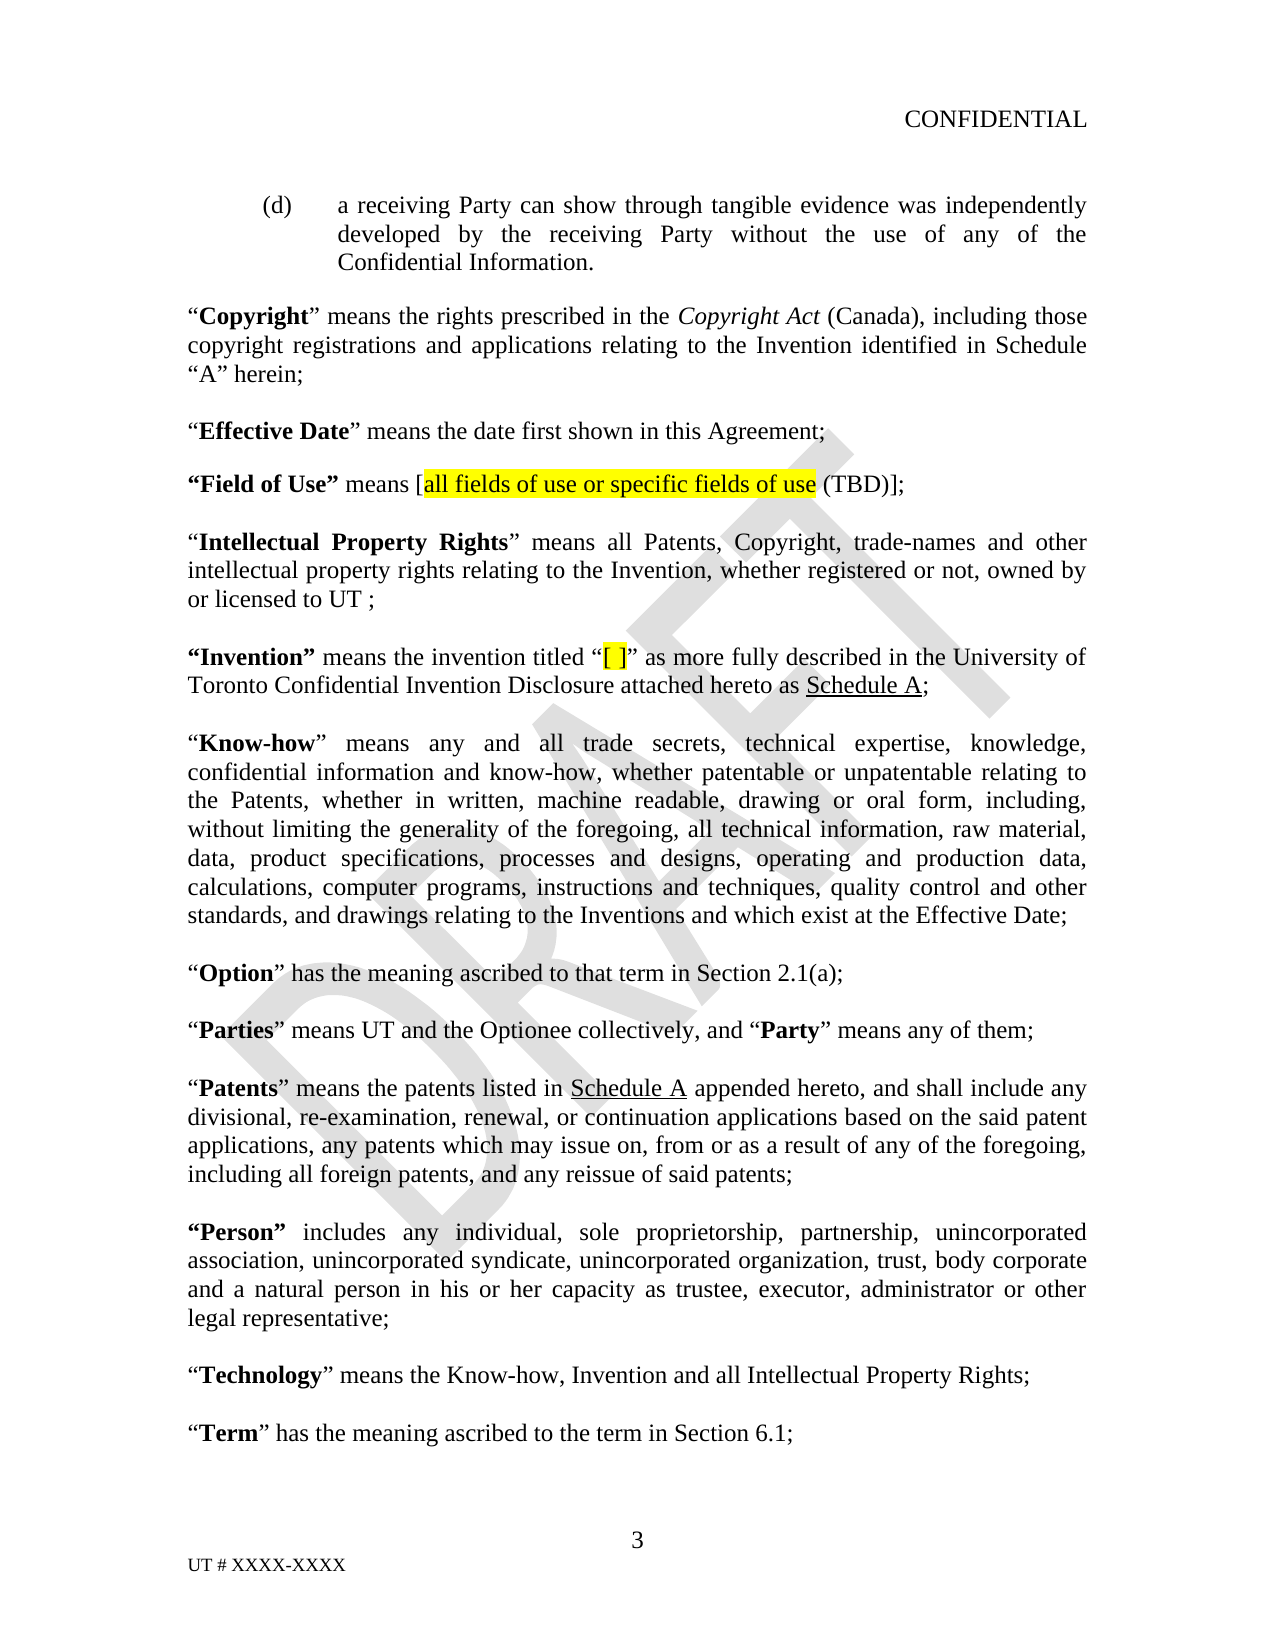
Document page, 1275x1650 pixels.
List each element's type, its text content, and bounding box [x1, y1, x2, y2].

text “Effective Date” means the date first shown in this Agreement; [187, 416, 1087, 445]
text “Field of Use” means [all fields of use or specific fields of use (TBD)]; [187, 469, 424, 498]
text “Person” includes any individual, sole proprietorship, partnership, unincorporated association, unincorporated syndicate, unincorporated organization, trust, body corporate and a natural person in his or her capacity as trustee, executor, administrator or other legal representative; [187, 1217, 1087, 1332]
list a receiving Party can show through tangible evidence was independently developed by the receiving Party without the use of any of the Confidential Information. [262, 190, 1087, 276]
text “Field of Use” means [all fields of use or specific fields of use (TBD)]; [816, 469, 1087, 498]
text “Parties” means UT and the Optionee collectively, and “Party” means any of them; [187, 1015, 1087, 1044]
text “Copyright” means the rights prescribed in the Copyright Act (Canada), including those copyright registrations and applications relating to the Invention identified in Schedule “A” herein; [187, 301, 1087, 387]
text “Option” has the meaning ascribed to that term in Section 2.1(a); [187, 958, 1087, 987]
text “Term” has the meaning ascribed to the term in Section 6.1; [187, 1418, 1087, 1447]
text “Technology” means the Know-how, Invention and all Intellectual Property Rights; [187, 1360, 1087, 1389]
text “Know-how” means any and all trade secrets, technical expertise, knowledge, confidential information and know-how, whether patentable or unpatentable relating to the Patents, whether in written, machine readable, drawing or oral form, including, without limiting the generality of the foregoing, all technical information, raw material, data, product specifications, processes and designs, operating and production data, calculations, computer programs, instructions and techniques, quality control and other standards, and drawings relating to the Inventions and which exist at the Effective Date; [187, 728, 1087, 929]
text “Intellectual Property Rights” means all Patents, Copyright, trade-names and other intellectual property rights relating to the Invention, whether registered or not, owned by or licensed to UT ; [187, 527, 1087, 613]
text “Patents” means the patents listed in Schedule A appended hereto, and shall include any divisional, re-examination, renewal, or continuation applications based on the said patent applications, any patents which may issue on, from or as a result of any of the foregoing, including all foreign patents, and any reissue of said patents; [187, 1073, 1087, 1188]
text “Invention” means the invention titled “[ ]” as more fully described in the University of Toronto Confidential Invention Disclosure attached hereto as Schedule A; [187, 642, 1087, 699]
